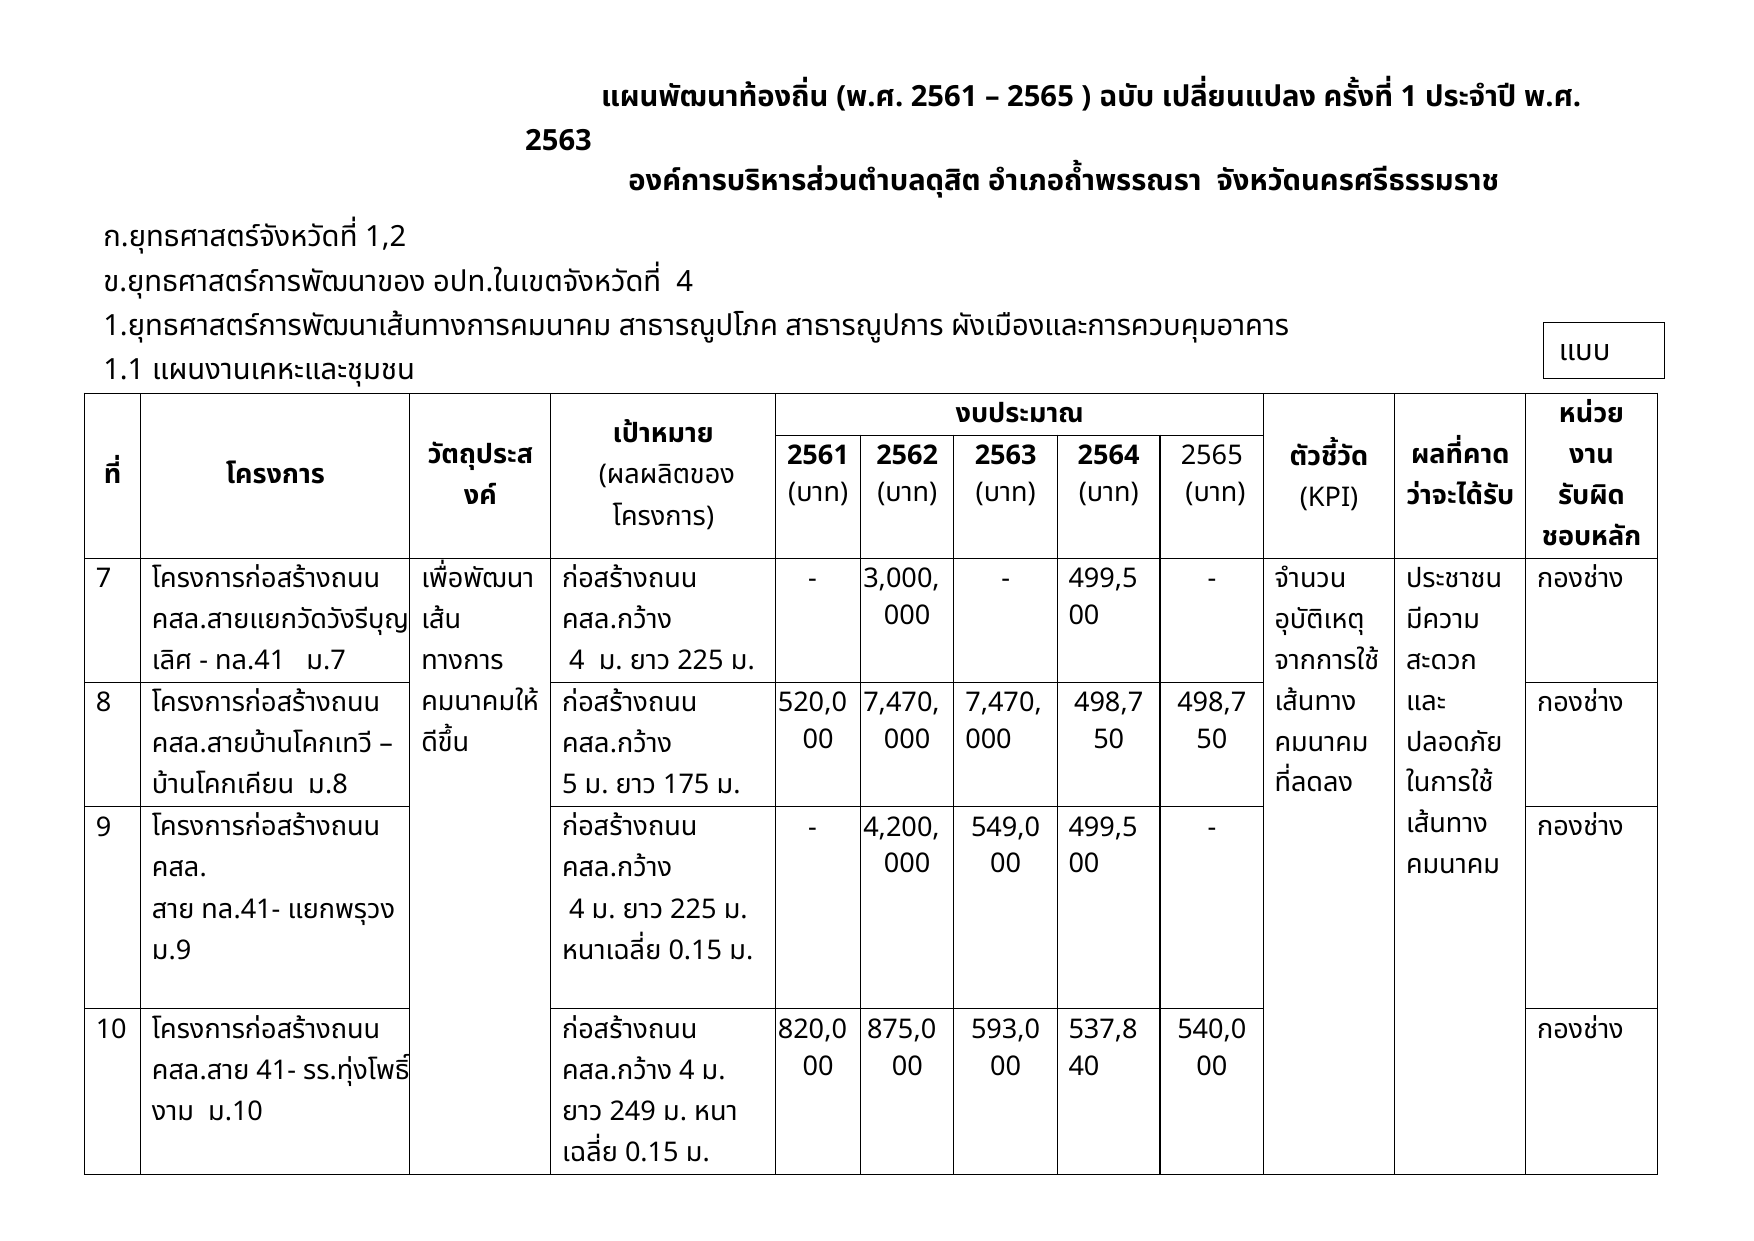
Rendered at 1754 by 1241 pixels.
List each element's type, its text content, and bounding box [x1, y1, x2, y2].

table_cell กองช่าง [1526, 559, 1657, 682]
table_header งบประมาณ [776, 394, 1263, 434]
table_cell 7,470,000 [861, 683, 953, 806]
table_cell 4,200,000 [861, 807, 953, 1008]
table_header หน่วยงาน รับผิดชอบหลัก [1526, 394, 1657, 557]
table_cell 2563 (บาท) [954, 436, 1057, 557]
table_cell 537,840 [1058, 1009, 1159, 1174]
table_cell 2564 (บาท) [1058, 436, 1159, 557]
table_cell 7,470,000 [954, 683, 1057, 806]
text ข.ยุทธศาสตร์การพัฒนาของ อปท.ในเขตจังหวัดที่ 4 [103, 260, 1636, 304]
table_cell ก่อสร้างถนน คสล.กว้าง 4 ม. ยาว 249 ม. หนาเฉลี่ย 0.15 ม. [551, 1009, 775, 1174]
table_cell เพื่อพัฒนาเส้นทางการคมนาคมให้ดีขึ้น [410, 559, 550, 1174]
table_cell 820,000 [776, 1009, 860, 1174]
text 1.1 แผนงานเคหะและชุมชน [103, 348, 1636, 393]
table_cell 540,000 [1161, 1009, 1263, 1174]
table_header ผลที่คาดว่าจะได้รับ [1395, 394, 1525, 557]
table_cell จำนวนอุบัติเหตุจากการใช้เส้นทางคมนาคมที่ลดลง [1264, 559, 1394, 1174]
table_cell 498,750 [1058, 683, 1159, 806]
table_cell กองช่าง [1526, 1009, 1657, 1174]
table_header วัตถุประสงค์ [410, 394, 550, 557]
text แผนพัฒนาท้องถิ่น (พ.ศ. 2561 – 2565 ) ฉบับ เปลี่ยนแปลง ครั้งที่ 1 ประจำปี พ.ศ. 2563 [525, 75, 1636, 159]
table_cell โครงการก่อสร้างถนน คสล.สายแยกวัดวังรีบุญเลิศ - ทล.41 ม.7 [141, 559, 409, 682]
table_cell กองช่าง [1526, 683, 1657, 806]
table_cell 499,500 [1058, 559, 1159, 682]
table_cell โครงการก่อสร้างถนน คสล.สาย 41- รร.ทุ่งโพธิ์งาม ม.10 [141, 1009, 409, 1174]
table_header โครงการ [141, 394, 409, 557]
text 1.ยุทธศาสตร์การพัฒนาเส้นทางการคมนาคม สาธารณูปโภค สาธารณูปการ ผังเมืองและการควบคุมอาคาร [103, 304, 1636, 348]
table_cell 2562 (บาท) [861, 436, 953, 557]
table_cell กองช่าง [1526, 807, 1657, 1008]
table_cell 520,000 [776, 683, 860, 806]
table_cell 8 [85, 683, 140, 806]
table_cell - [776, 807, 860, 1008]
table_cell - [954, 559, 1057, 682]
table_cell ก่อสร้างถนน คสล.กว้าง 5 ม. ยาว 175 ม. [551, 683, 775, 806]
table_header เป้าหมาย (ผลผลิตของโครงการ) [551, 394, 775, 557]
table_cell - [1161, 559, 1263, 682]
table_cell ประชาชนมีความสะดวกและปลอดภัยในการใช้เส้นทางคมนาคม [1395, 559, 1525, 1174]
table_cell โครงการก่อสร้างถนน คสล. สาย ทล.41- แยกพรุวง ม.9 [141, 807, 409, 1008]
table_cell - [776, 559, 860, 682]
table_cell ก่อสร้างถนน คสล.กว้าง 4 ม. ยาว 225 ม. หนาเฉลี่ย 0.15 ม. [551, 807, 775, 1008]
table_cell - [1161, 807, 1263, 1008]
table_cell 875,000 [861, 1009, 953, 1174]
text ก.ยุทธศาสตร์จังหวัดที่ 1,2 [103, 216, 1636, 260]
table_cell ก่อสร้างถนน คสล.กว้าง 4 ม. ยาว 225 ม. [551, 559, 775, 682]
table_cell 10 [85, 1009, 140, 1174]
table_header ที่ [85, 394, 140, 557]
table_header ตัวชี้วัด (KPI) [1264, 394, 1394, 557]
text องค์การบริหารส่วนตำบลดุสิต อำเภอถ้ำพรรณรา จังหวัดนครศรีธรรมราช [628, 159, 1636, 203]
table_cell 498,750 [1161, 683, 1263, 806]
table_cell โครงการก่อสร้างถนน คสล.สายบ้านโคกเทวี – บ้านโคกเคียน ม.8 [141, 683, 409, 806]
table_cell 499,500 [1058, 807, 1159, 1008]
table_cell 2561 (บาท) [776, 436, 860, 557]
table_cell 3,000,000 [861, 559, 953, 682]
table_cell 7 [85, 559, 140, 682]
table_cell 593,000 [954, 1009, 1057, 1174]
table_cell 9 [85, 807, 140, 1008]
table_cell 2565 (บาท) [1161, 436, 1263, 557]
table_cell 549,000 [954, 807, 1057, 1008]
